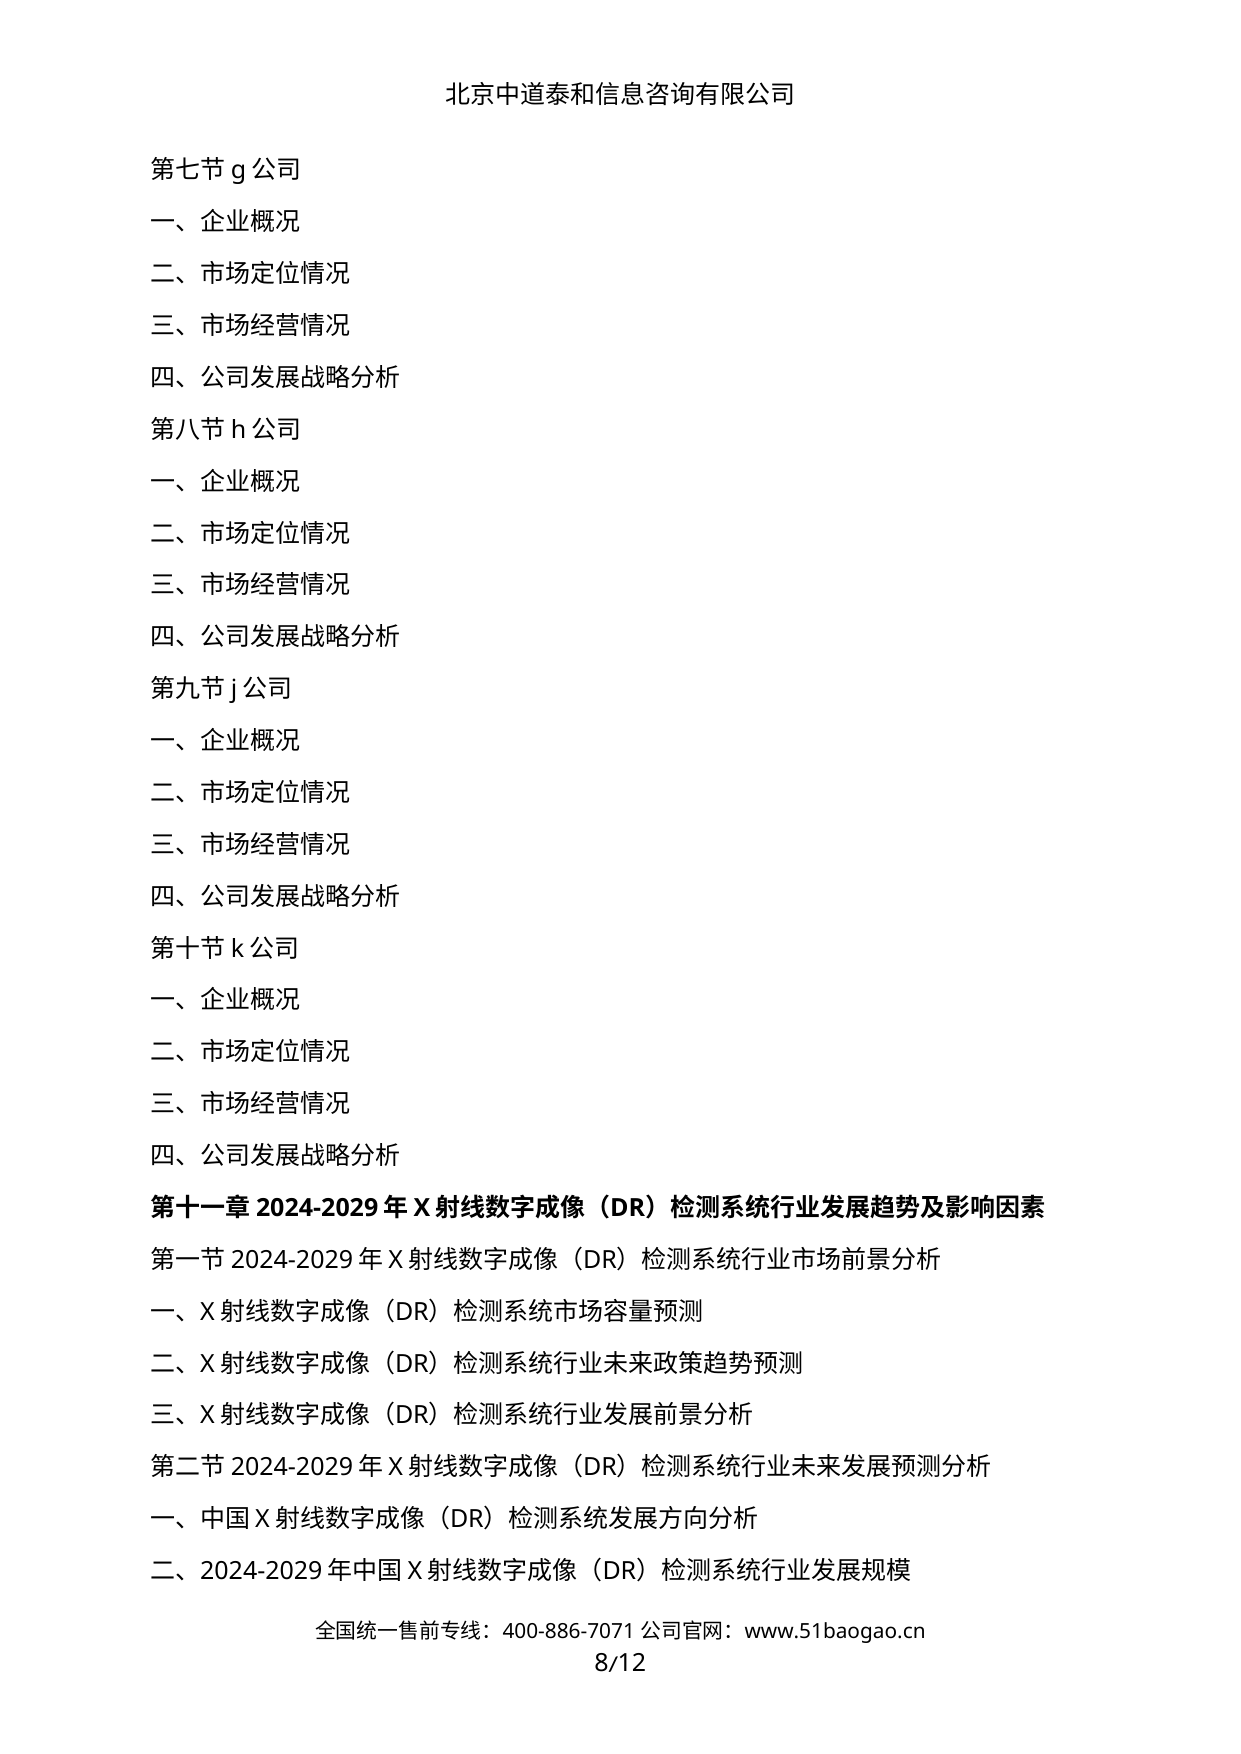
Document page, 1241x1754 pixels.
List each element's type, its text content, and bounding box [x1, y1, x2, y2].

text 一、企业概况 [150, 461, 1090, 497]
text 第十节 k公司 [150, 928, 1090, 964]
text 第七节 g公司 [150, 150, 1090, 186]
text 二、市场定位情况 [150, 1032, 1090, 1068]
text 一、企业概况 [150, 980, 1090, 1016]
text 二、2024-2029年中国X射线数字成像（DR）检测系统行业发展规模 [150, 1551, 1090, 1587]
text 四、公司发展战略分析 [150, 1136, 1090, 1172]
text 第八节 h公司 [150, 409, 1090, 446]
text 一、企业概况 [150, 721, 1090, 757]
text 第九节 j公司 [150, 669, 1090, 705]
text 二、市场定位情况 [150, 513, 1090, 549]
text 第十一章 2024-2029年X射线数字成像（DR）检测系统行业发展趋势及影响因素 [150, 1187, 1090, 1224]
text 一、企业概况 [150, 202, 1090, 238]
text 三、市场经营情况 [150, 565, 1090, 601]
text 第二节 2024-2029年X射线数字成像（DR）检测系统行业未来发展预测分析 [150, 1447, 1090, 1483]
text 四、公司发展战略分析 [150, 357, 1090, 394]
text 二、市场定位情况 [150, 254, 1090, 290]
text 三、市场经营情况 [150, 824, 1090, 861]
text 一、中国X射线数字成像（DR）检测系统发展方向分析 [150, 1499, 1090, 1535]
text 二、市场定位情况 [150, 772, 1090, 809]
text 二、X射线数字成像（DR）检测系统行业未来政策趋势预测 [150, 1343, 1090, 1379]
text 一、X射线数字成像（DR）检测系统市场容量预测 [150, 1291, 1090, 1327]
text 三、X射线数字成像（DR）检测系统行业发展前景分析 [150, 1395, 1090, 1431]
text 三、市场经营情况 [150, 1084, 1090, 1120]
text 四、公司发展战略分析 [150, 876, 1090, 912]
text 第一节 2024-2029年X射线数字成像（DR）检测系统行业市场前景分析 [150, 1239, 1090, 1276]
text 四、公司发展战略分析 [150, 617, 1090, 653]
text 三、市场经营情况 [150, 306, 1090, 342]
